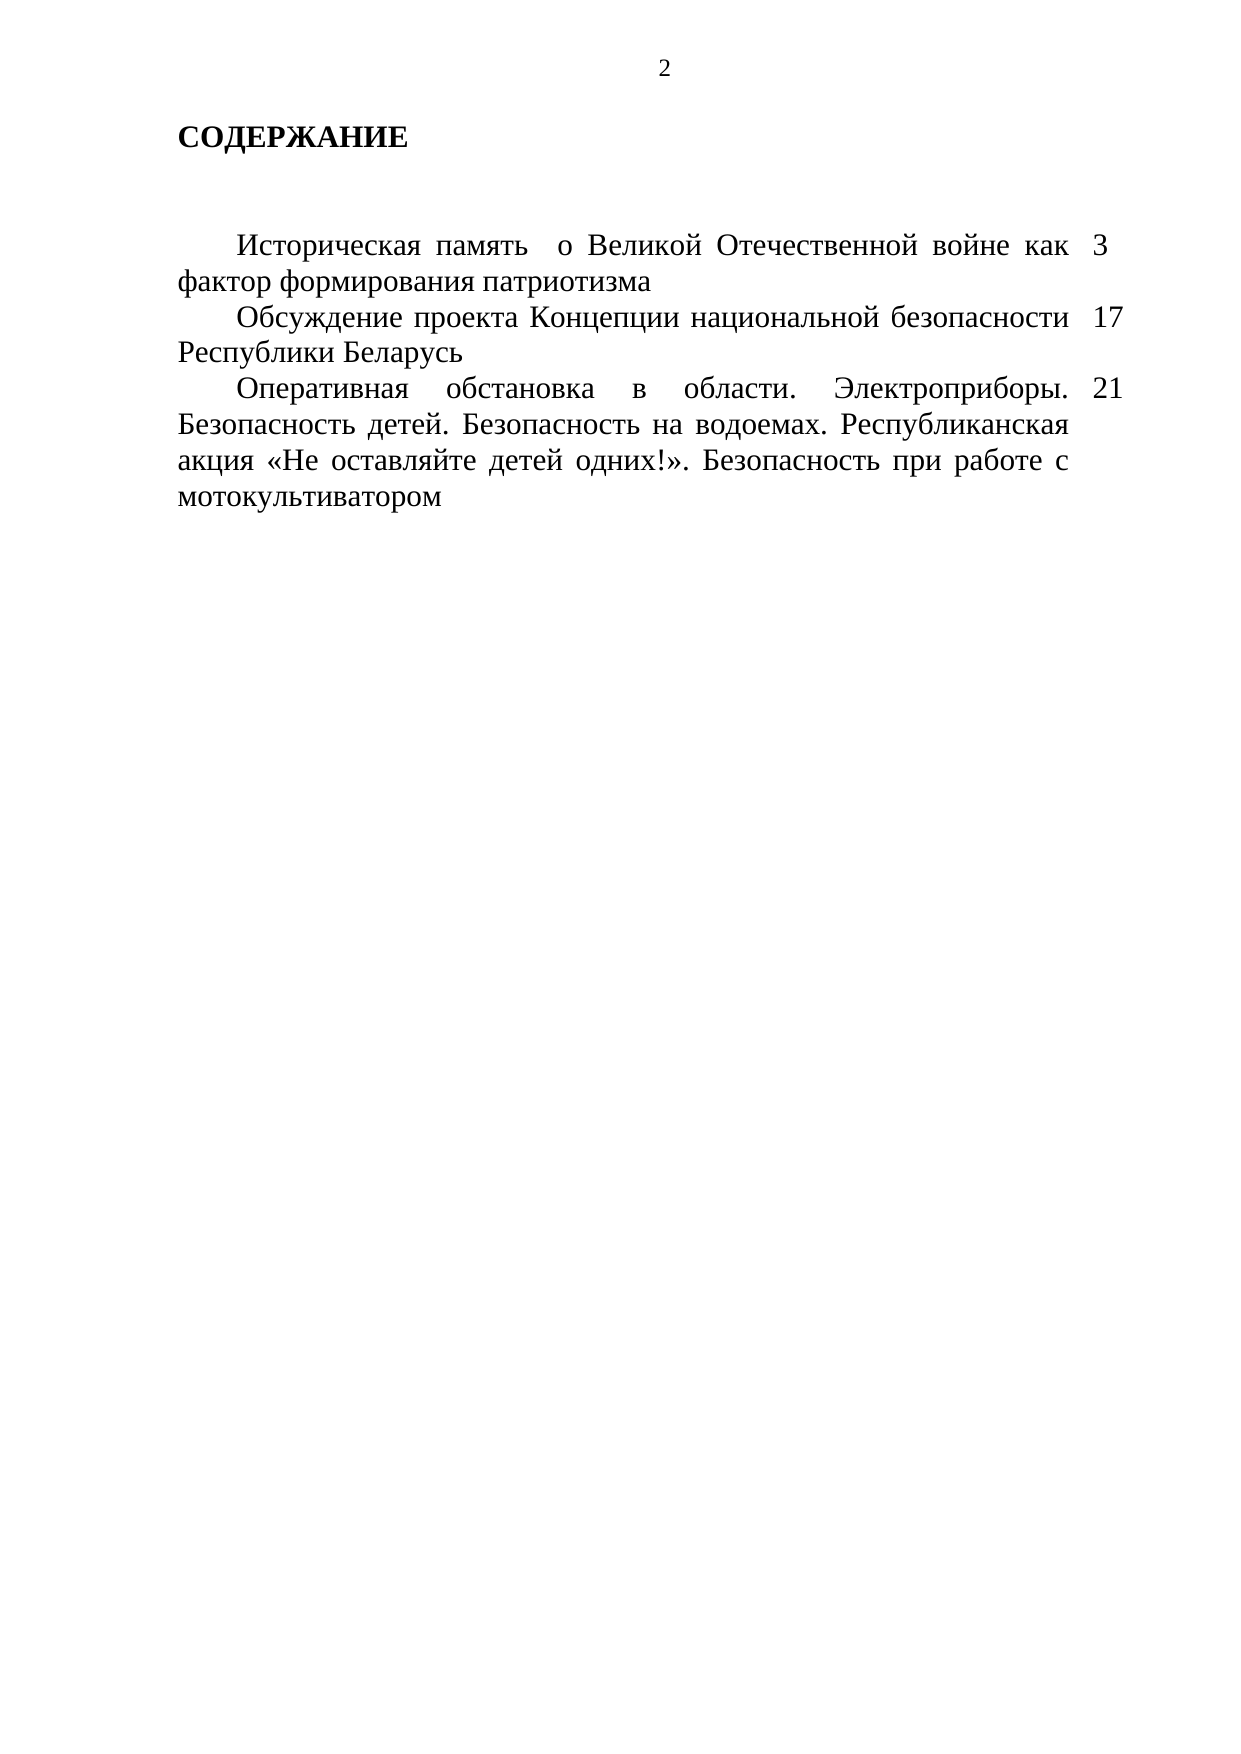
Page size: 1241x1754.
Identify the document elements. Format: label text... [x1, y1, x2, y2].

table_cell 21 [1081, 370, 1139, 513]
table_header Историческая память о Великой Отечественной войне как фактор формирования патриотизма [166, 226, 1081, 298]
table_cell 17 [1081, 298, 1139, 370]
table_header 3 [1081, 226, 1139, 298]
table_cell Оперативная обстановка в области. Электроприборы. Безопасность детей. Безопасность на водоемах. Республиканская акция «Не оставляйте детей одних!». Безопасность при работе с мотокультиватором [166, 370, 1081, 513]
table_cell Обсуждение проекта Концепции национальной безопасности Республики Беларусь [166, 298, 1081, 370]
text СОДЕРЖАНИЕ [177, 118, 1152, 154]
